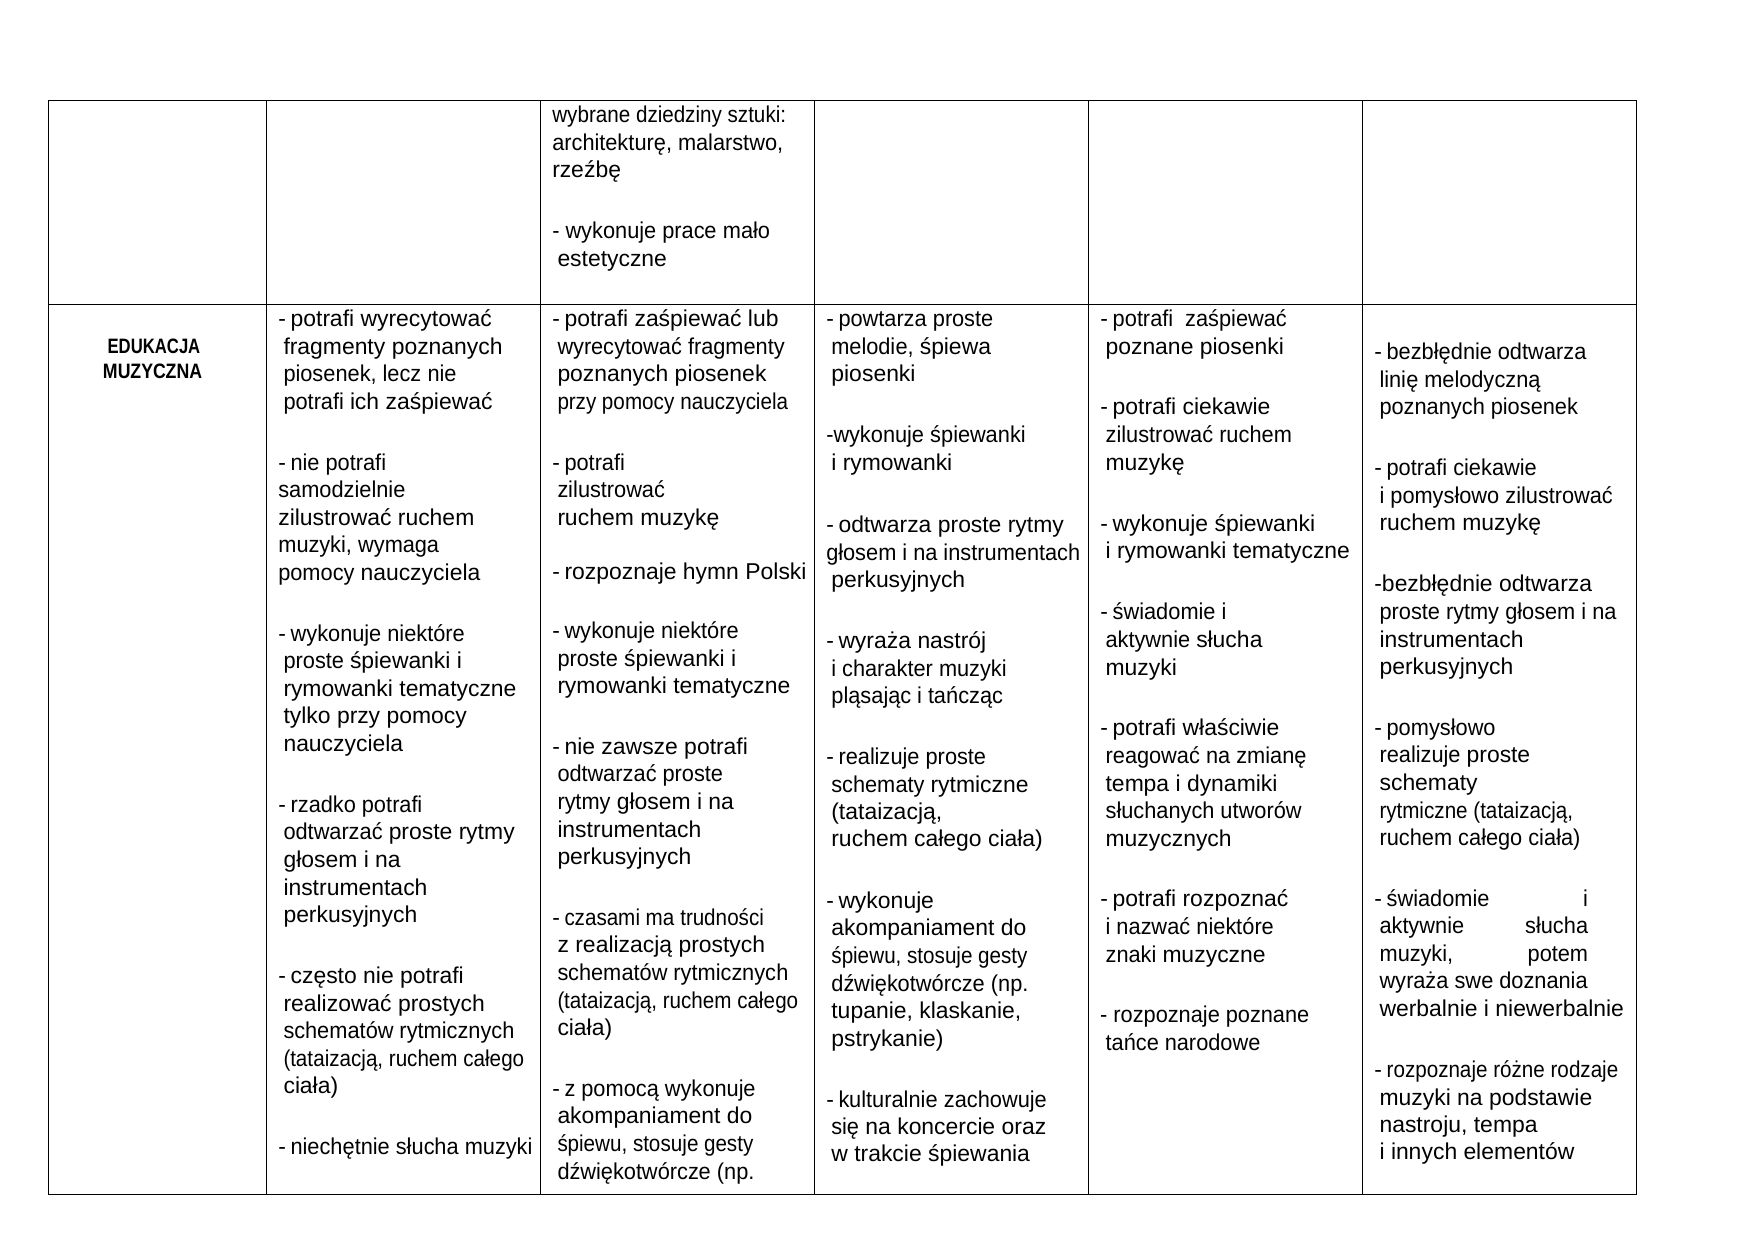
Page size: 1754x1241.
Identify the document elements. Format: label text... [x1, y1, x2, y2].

table_header [49, 101, 266, 304]
table_header wybrane dziedziny sztuki: architekturę, malarstwo, rzeźbę - wykonuje prace mało estetyczne [541, 101, 814, 304]
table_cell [1363, 305, 1636, 1194]
table_cell EDUKACJA MUZYCZNA [49, 305, 266, 1194]
table_header [815, 101, 1088, 304]
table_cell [815, 305, 1088, 1194]
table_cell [541, 305, 814, 1194]
table_header [1363, 101, 1636, 304]
table_header [267, 101, 540, 304]
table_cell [1089, 305, 1362, 1194]
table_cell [267, 305, 540, 1194]
table_header [1089, 101, 1362, 304]
